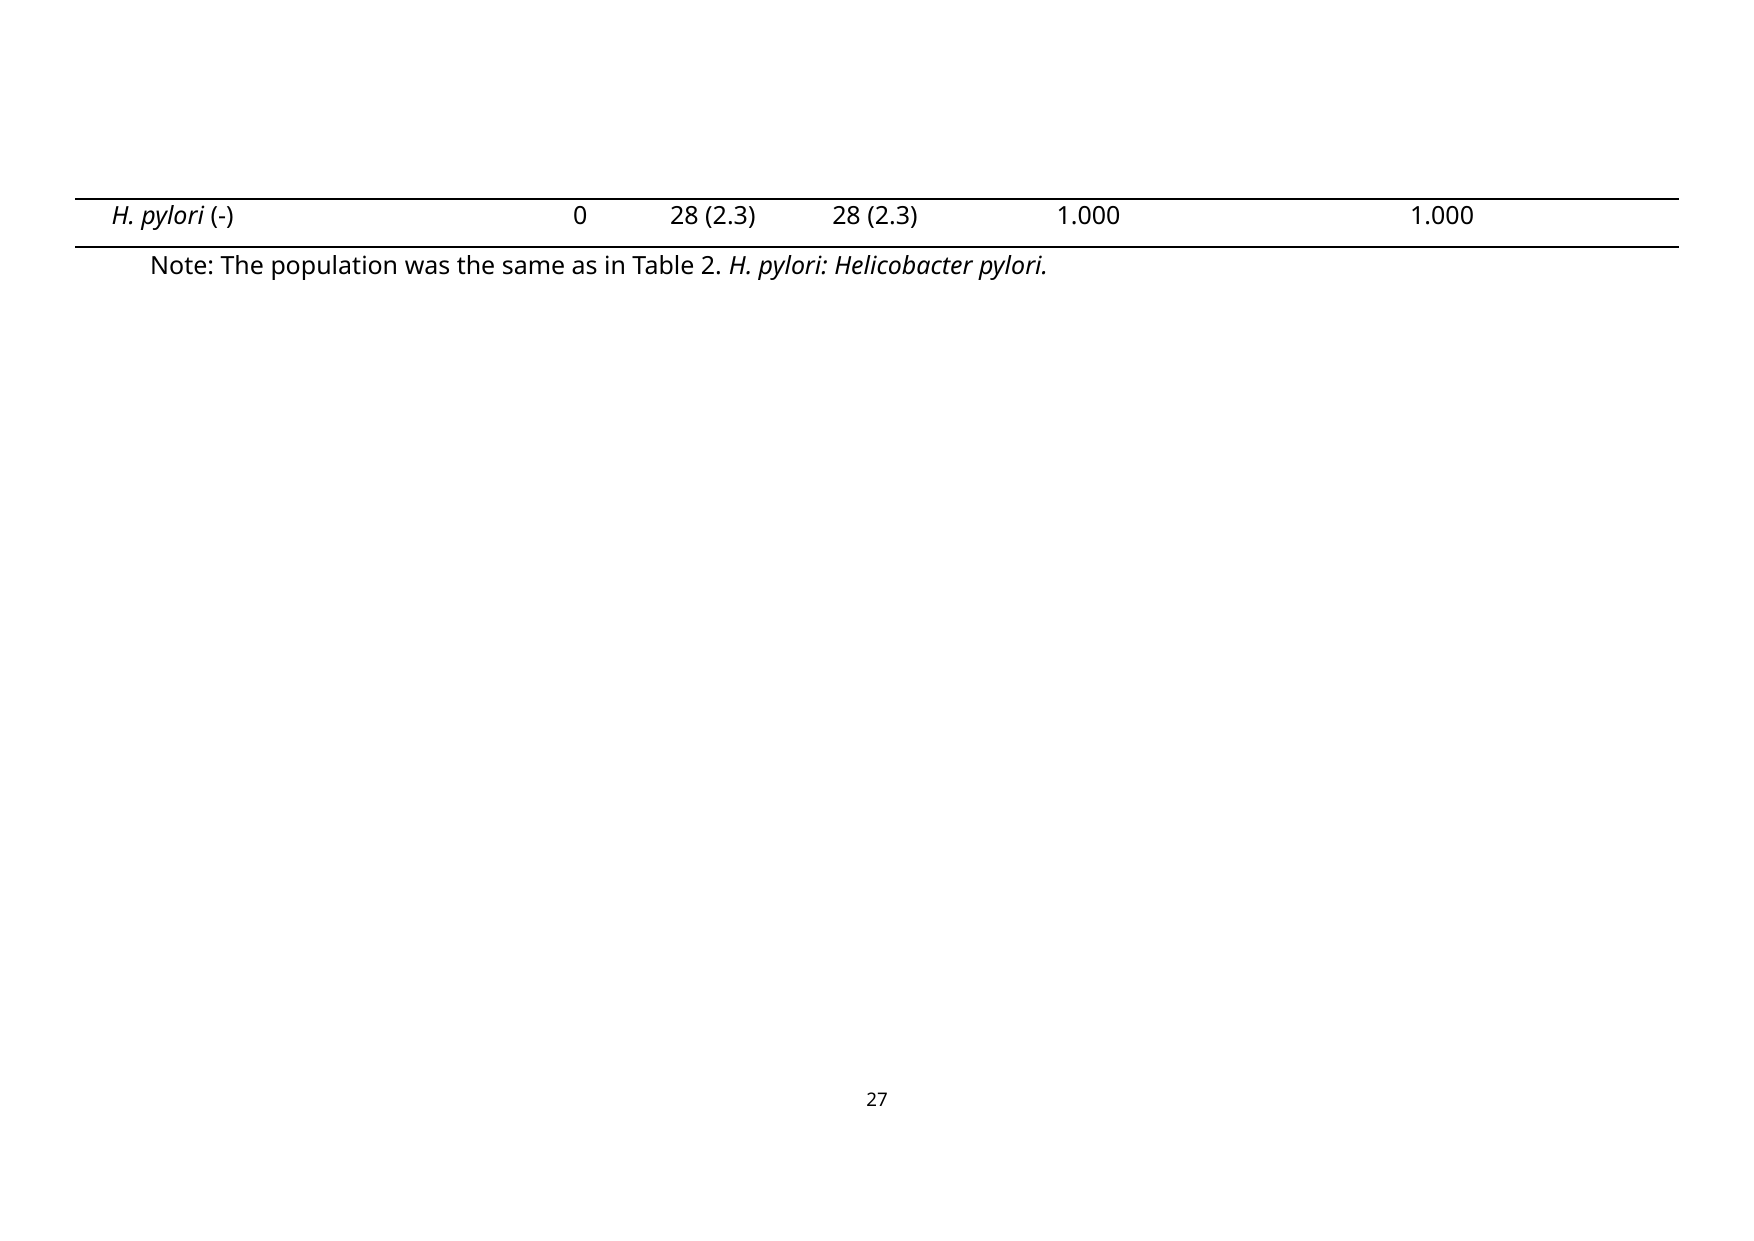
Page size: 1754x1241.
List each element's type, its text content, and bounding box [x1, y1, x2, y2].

table_cell 1.000 [970, 200, 1206, 246]
table_cell 0 [514, 200, 646, 246]
table_cell H. pylori (-) [75, 200, 514, 246]
table_cell [1560, 200, 1679, 246]
table_cell 28 (2.3) [779, 200, 970, 246]
table_cell 1.000 [1324, 200, 1560, 246]
table_cell [1206, 200, 1324, 246]
table_cell 28 (2.3) [646, 200, 779, 246]
text Note: The population was the same as in Table 2. H. pylori: Helicobacter pylori. [150, 248, 1604, 282]
